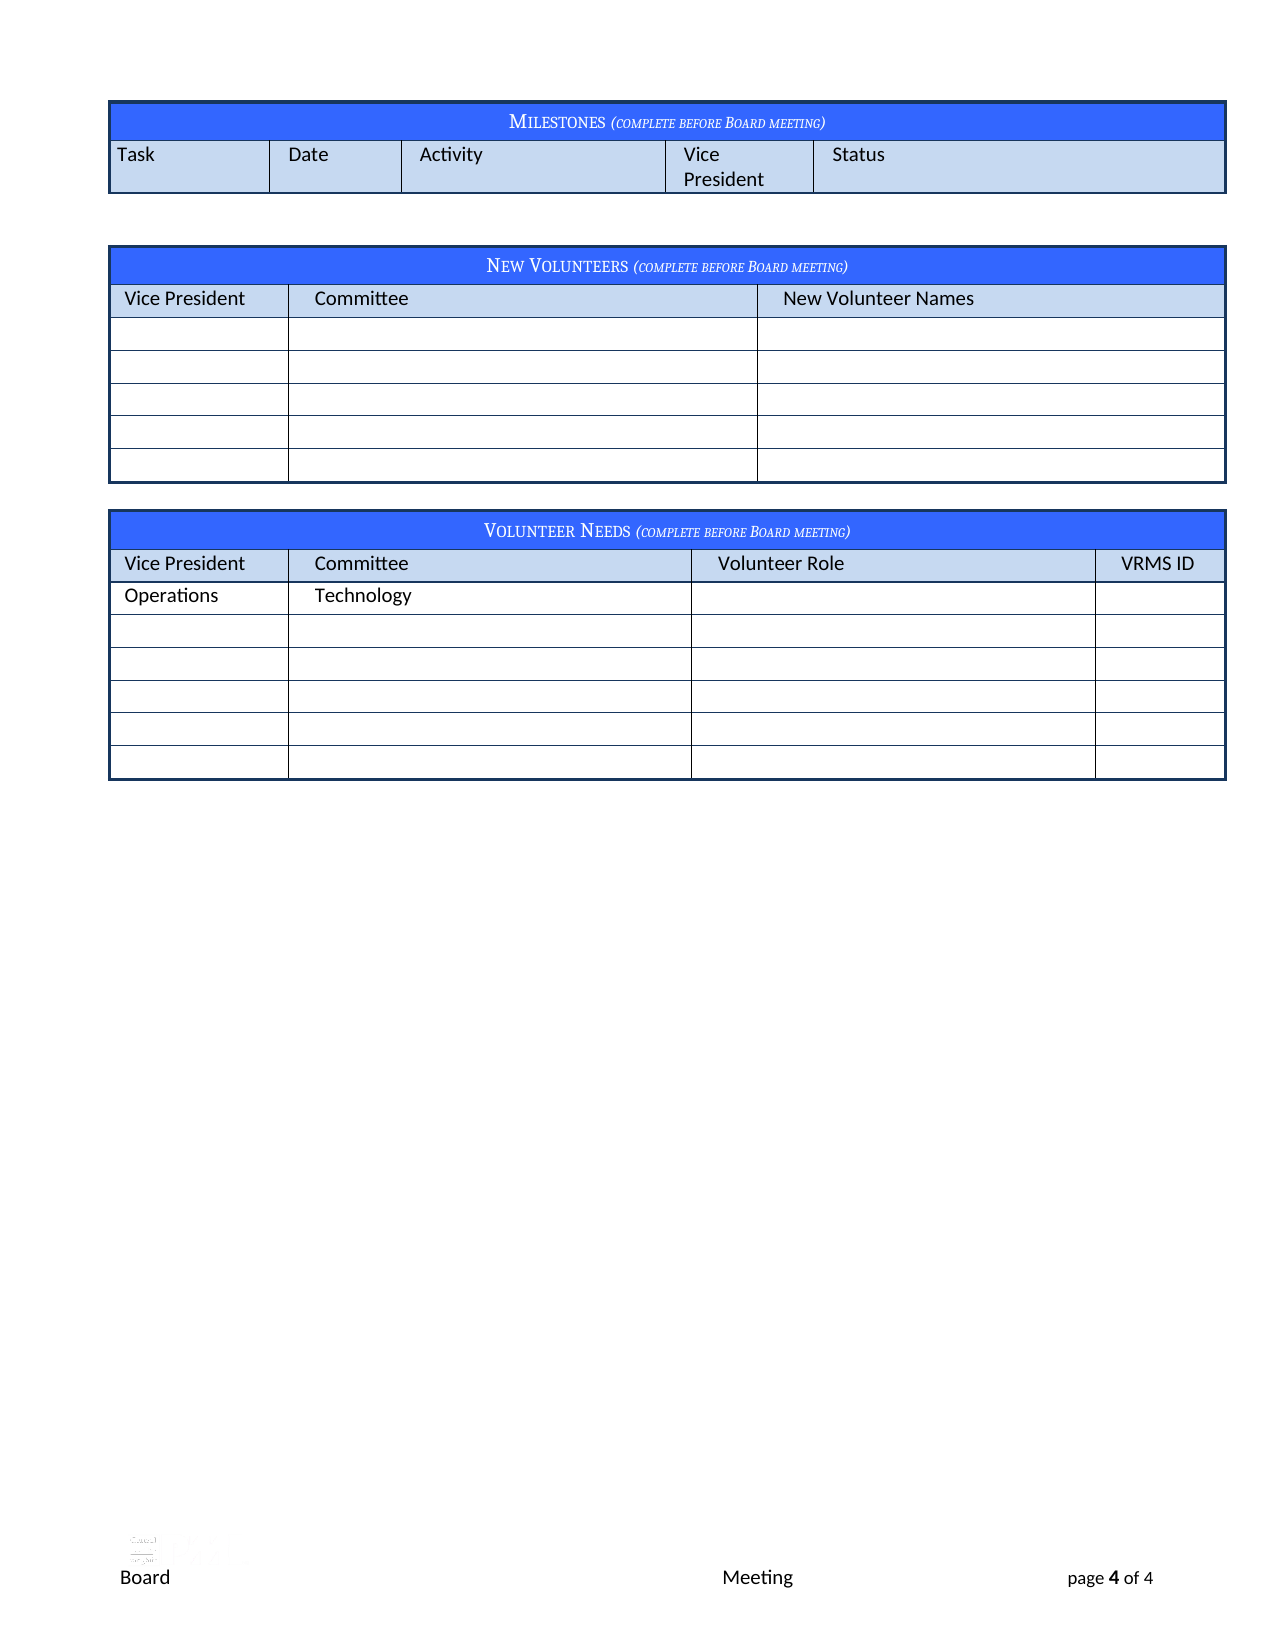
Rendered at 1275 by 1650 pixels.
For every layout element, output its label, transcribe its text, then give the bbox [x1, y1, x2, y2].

table_cell Committee [289, 550, 691, 581]
table_cell [1096, 648, 1224, 679]
table_cell [289, 384, 757, 415]
table_cell Vice President [111, 550, 288, 581]
table_cell [111, 351, 288, 382]
table_cell [289, 713, 691, 745]
table_cell [289, 416, 757, 448]
table_cell [692, 583, 1095, 614]
table_cell [289, 449, 757, 481]
table_cell [758, 449, 1224, 481]
table_cell [758, 351, 1224, 382]
table_cell [692, 713, 1095, 745]
table_cell Operations [111, 583, 288, 614]
table_cell [1096, 746, 1224, 778]
table_cell [758, 384, 1224, 415]
table_cell [692, 746, 1095, 778]
table_cell [111, 615, 288, 647]
table_cell [111, 318, 288, 350]
table_cell [1096, 713, 1224, 745]
picture [120, 1530, 255, 1569]
table_cell [1096, 615, 1224, 647]
table_cell [289, 351, 757, 382]
table_cell Activity [402, 141, 665, 192]
table_cell [1096, 583, 1224, 614]
table_cell [111, 449, 288, 481]
table_cell Vice President [111, 285, 288, 317]
table_cell [289, 648, 691, 679]
table_cell Volunteer Role [692, 550, 1095, 581]
table_cell [111, 648, 288, 679]
table_cell [111, 713, 288, 745]
table_cell VRMS ID [1096, 550, 1224, 581]
table_cell Date [270, 141, 401, 192]
table_cell [692, 648, 1095, 679]
table_cell [111, 416, 288, 448]
table_cell Technology [289, 583, 691, 614]
table_cell [289, 746, 691, 778]
table_cell [111, 681, 288, 712]
table_cell [758, 416, 1224, 448]
table_cell Status [814, 141, 1224, 192]
table_cell New Volunteer Names [758, 285, 1224, 317]
table_cell [692, 681, 1095, 712]
table_cell Vice President [666, 141, 813, 192]
table_cell [289, 681, 691, 712]
table_cell [758, 318, 1224, 350]
table_header Milestones (complete before Board meeting) [111, 104, 1224, 140]
table_cell [692, 615, 1095, 647]
table_cell [289, 615, 691, 647]
table_cell [1096, 681, 1224, 712]
table_header New Volunteers (complete before Board meeting) [111, 248, 1224, 284]
table_cell [111, 746, 288, 778]
table_cell Task [111, 141, 269, 192]
table_header Volunteer Needs (complete before Board meeting) [111, 512, 1224, 549]
table_cell Committee [289, 285, 757, 317]
table_cell [289, 318, 757, 350]
table_cell [111, 384, 288, 415]
